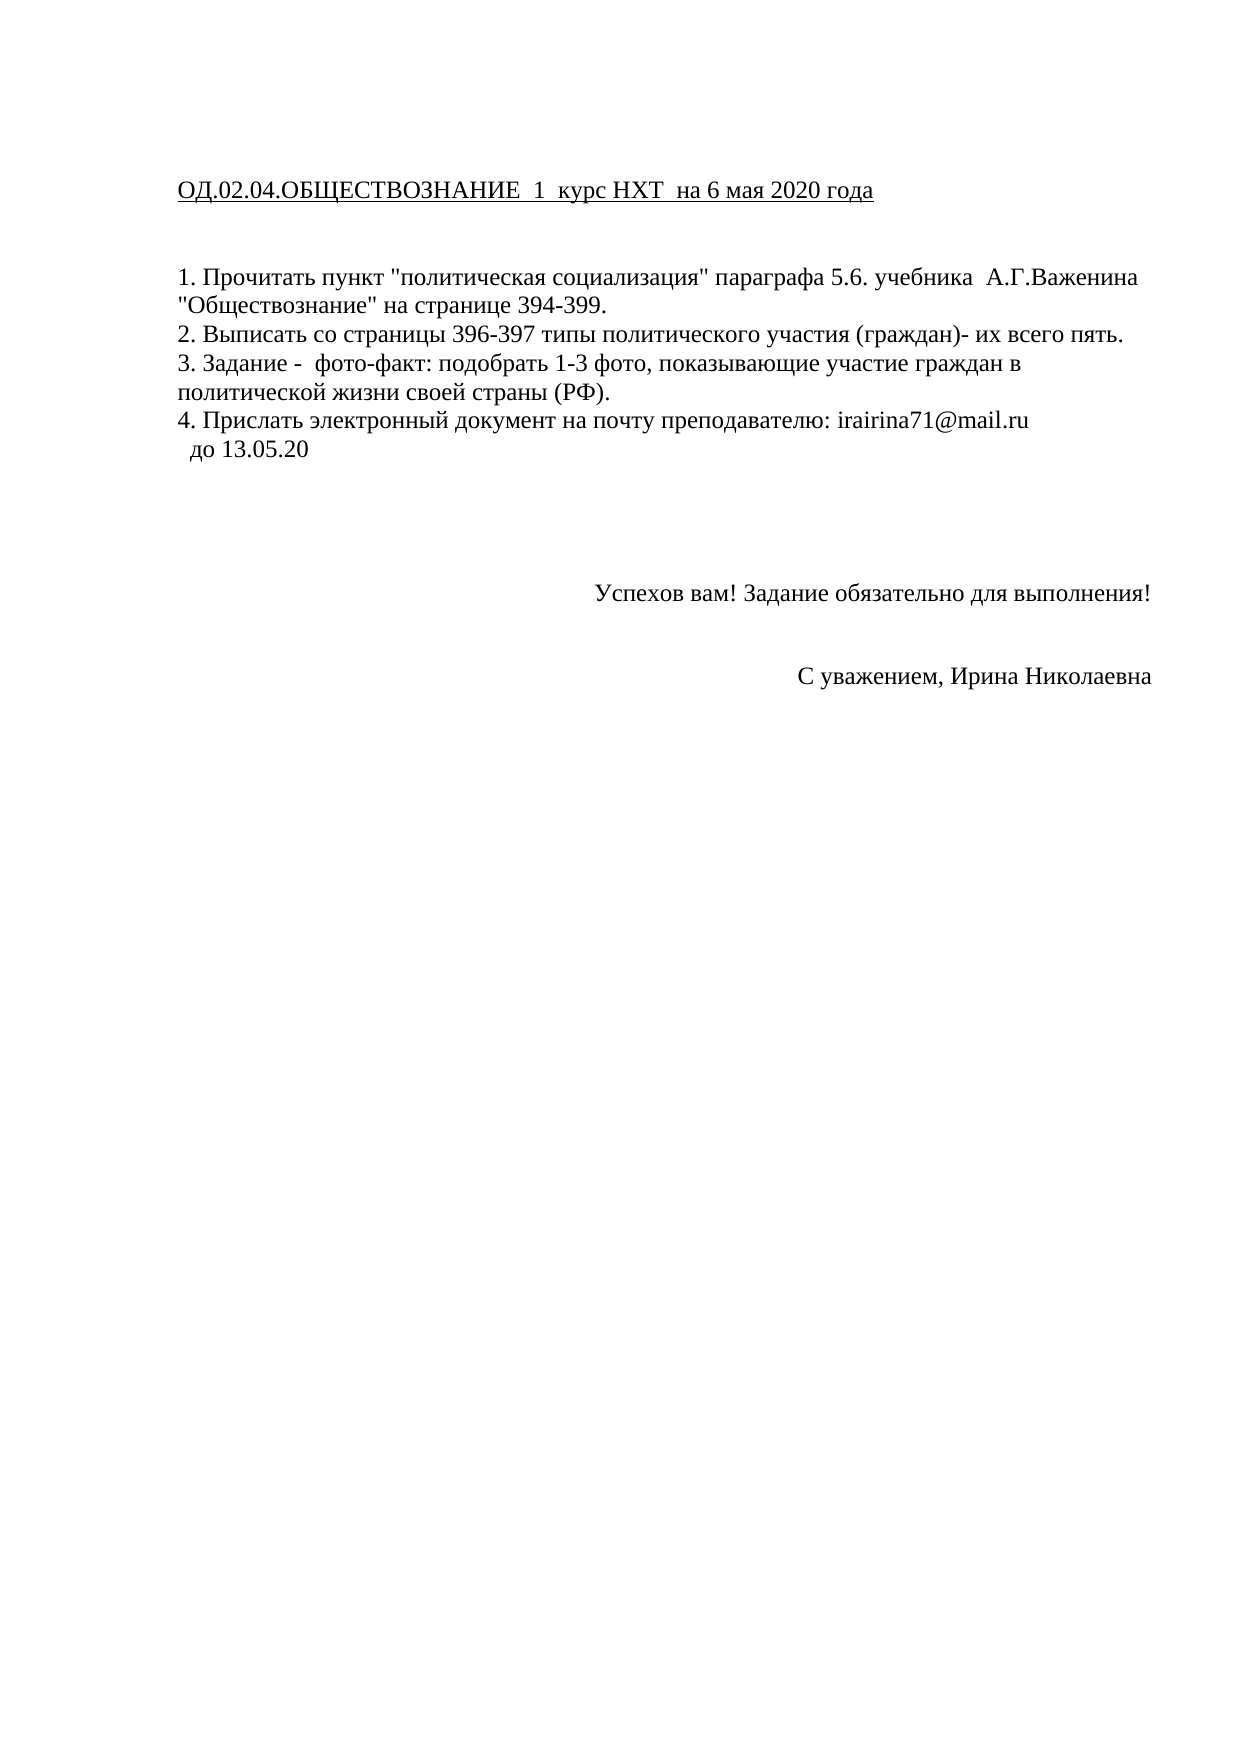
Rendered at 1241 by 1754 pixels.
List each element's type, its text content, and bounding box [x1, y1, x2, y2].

text ОД.02.04.ОБЩЕСТВОЗНАНИЕ 1 курс НХТ на 6 мая 2020 года [177, 176, 1152, 204]
text 2. Выписать со страницы 396-397 типы политического участия (граждан)- их всего пять. [177, 319, 1152, 348]
text до 13.05.20 [177, 434, 1152, 463]
text С уважением, Ирина Николаевна [177, 661, 1152, 689]
text 4. Прислать электронный документ на почту преподавателю: irairina71@mail.ru [177, 406, 1152, 434]
text 3. Задание - фото-факт: подобрать 1-3 фото, показывающие участие граждан в политической жизни своей страны (РФ). [177, 348, 1152, 406]
text Успехов вам! Задание обязательно для выполнения! [177, 578, 1152, 607]
text 1. Прочитать пункт "политическая социализация" параграфа 5.6. учебника А.Г.Важенина "Обществознание" на странице 394-399. [177, 262, 1152, 319]
